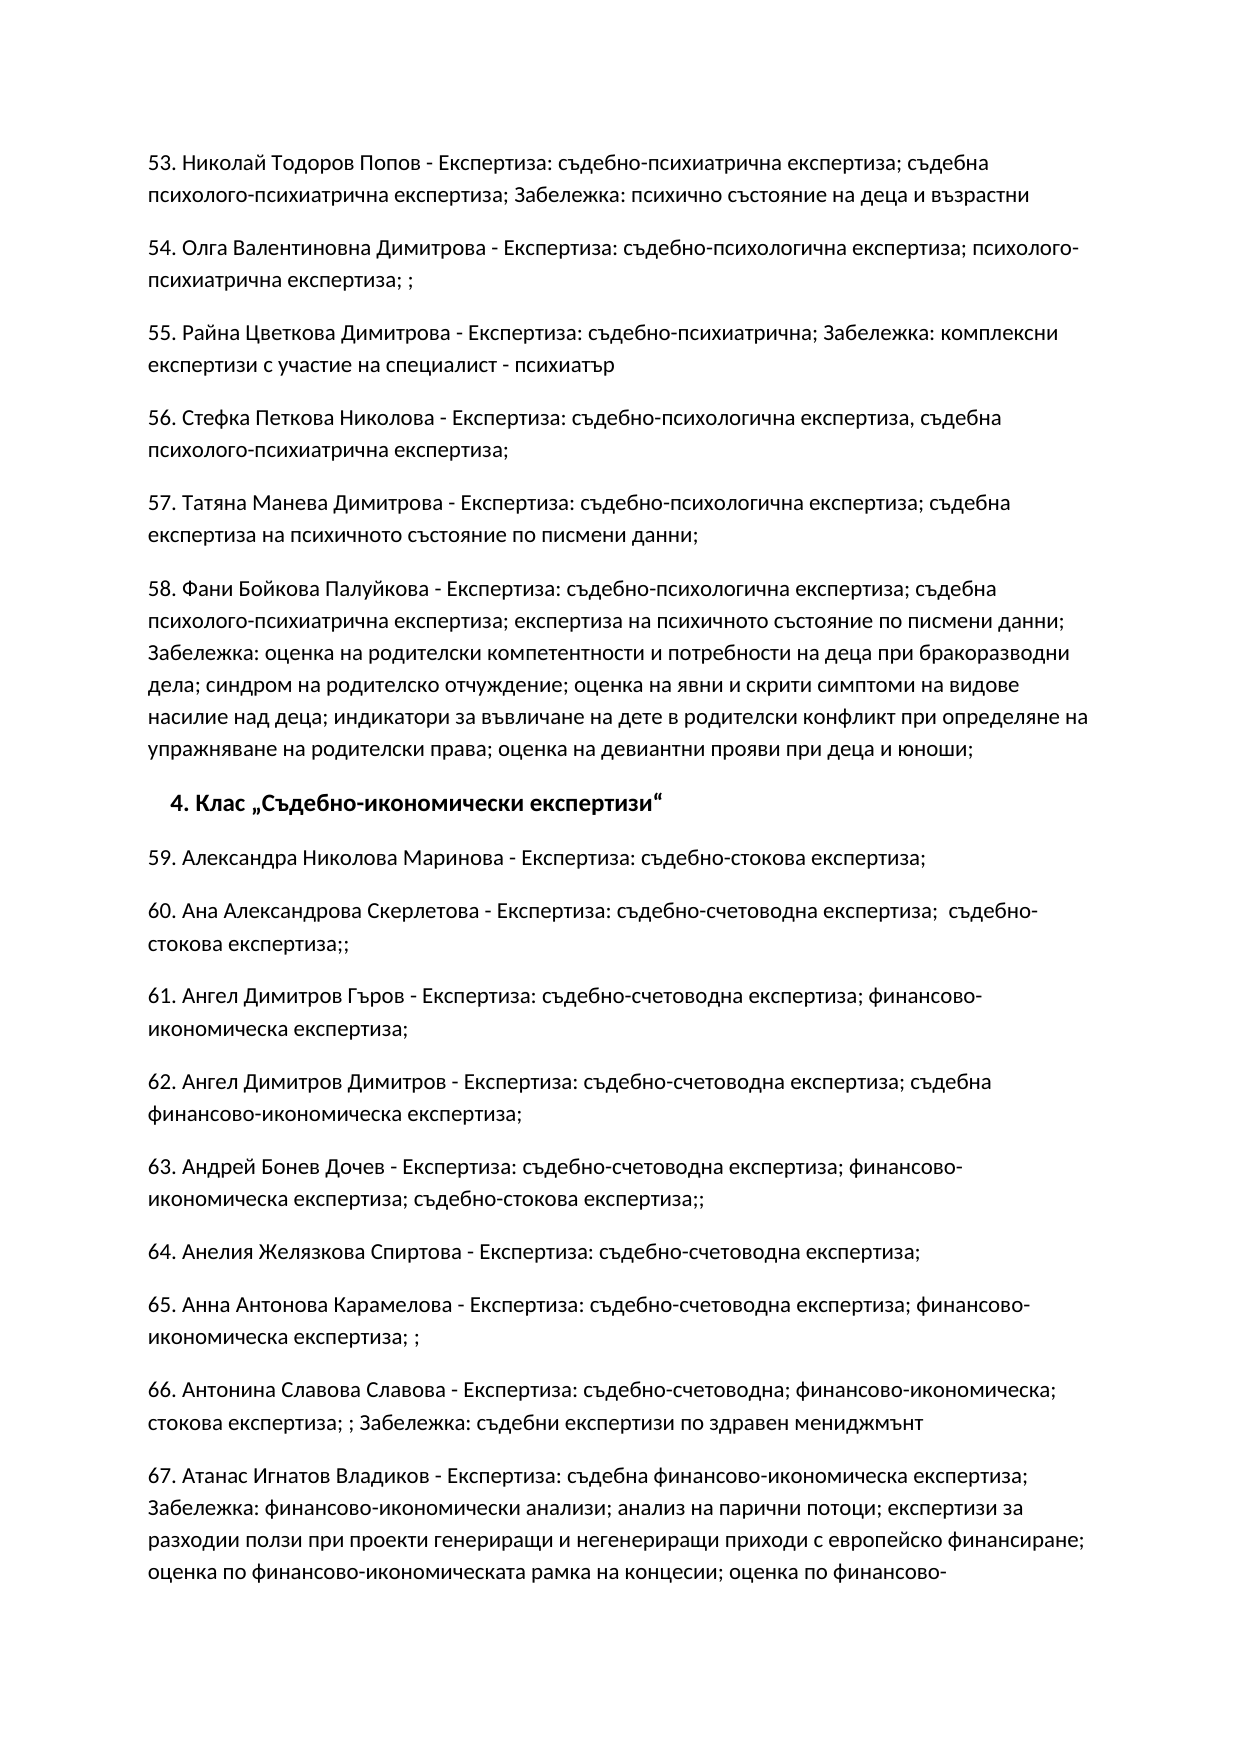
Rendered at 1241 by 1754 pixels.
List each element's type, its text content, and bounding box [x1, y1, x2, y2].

text 60. Ана Александрова Скерлетова - Експертиза: съдебно-счетоводна експертиза; съдебно-стокова експертиза;; [148, 896, 1093, 957]
text 63. Андрей Бонев Дочев - Експертиза: съдебно-счетоводна експертиза; финансово-икономическа експертиза; съдебно-стокова експертиза;; [148, 1152, 1093, 1212]
text 58. Фани Бойкова Палуйкова - Експертиза: съдебно-психологична експертиза; съдебна психолого-психиатрична експертиза; експертиза на психичното състояние по писмени данни; Забележка: оценка на родителски компетентности и потребности на деца при бракоразводни дела; синдром на родителско отчуждение; оценка на явни и скрити симптоми на видове насилие над деца; индикатори за въвличане на дете в родителски конфликт при определяне на упражняване на родителски права; оценка на девиантни прояви при деца и юноши; [148, 574, 1093, 763]
text 55. Райна Цветкова Димитрова - Експертиза: съдебно-психиатрична; Забележка: комплексни експертизи с участие на специалист - психиатър [148, 318, 1093, 378]
text 62. Ангел Димитров Димитров - Експертиза: съдебно-счетоводна експертиза; съдебна финансово-икономическа експертиза; [148, 1067, 1093, 1127]
text 64. Анелия Желязкова Спиртова - Експертиза: съдебно-счетоводна експертиза; [148, 1237, 1093, 1265]
text 56. Стефка Петкова Николова - Експертиза: съдебно-психологична експертиза, съдебна психолого-психиатрична експертиза; [148, 403, 1093, 463]
text 65. Анна Антонова Карамелова - Експертиза: съдебно-счетоводна експертиза; финансово-икономическа експертиза; ; [148, 1290, 1093, 1351]
text 66. Антонина Славова Славова - Експертиза: съдебно-счетоводна; финансово-икономическа; стокова експертиза; ; Забележка: съдебни експертизи по здравен мениджмънт [148, 1376, 1093, 1436]
text 53. Николай Тодоров Попов - Експертиза: съдебно-психиатрична експертиза; съдебна психолого-психиатрична експертиза; Забележка: психично състояние на деца и възрастни [148, 148, 1093, 208]
text 4. Клас „Съдебно-икономически експертизи“ [148, 788, 1093, 818]
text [148, 1461, 1093, 1585]
text 57. Татяна Манева Димитрова - Експертиза: съдебно-психологична експертиза; съдебна експертиза на психичното състояние по писмени данни; [148, 488, 1093, 549]
text 61. Ангел Димитров Гъров - Експертиза: съдебно-счетоводна експертиза; финансово-икономическа експертиза; [148, 982, 1093, 1042]
text 54. Олга Валентиновна Димитрова - Експертиза: съдебно-психологична експертиза; психолого-психиатрична експертиза; ; [148, 233, 1093, 293]
text 59. Александра Николова Маринова - Експертиза: съдебно-стокова експертиза; [148, 843, 1093, 871]
